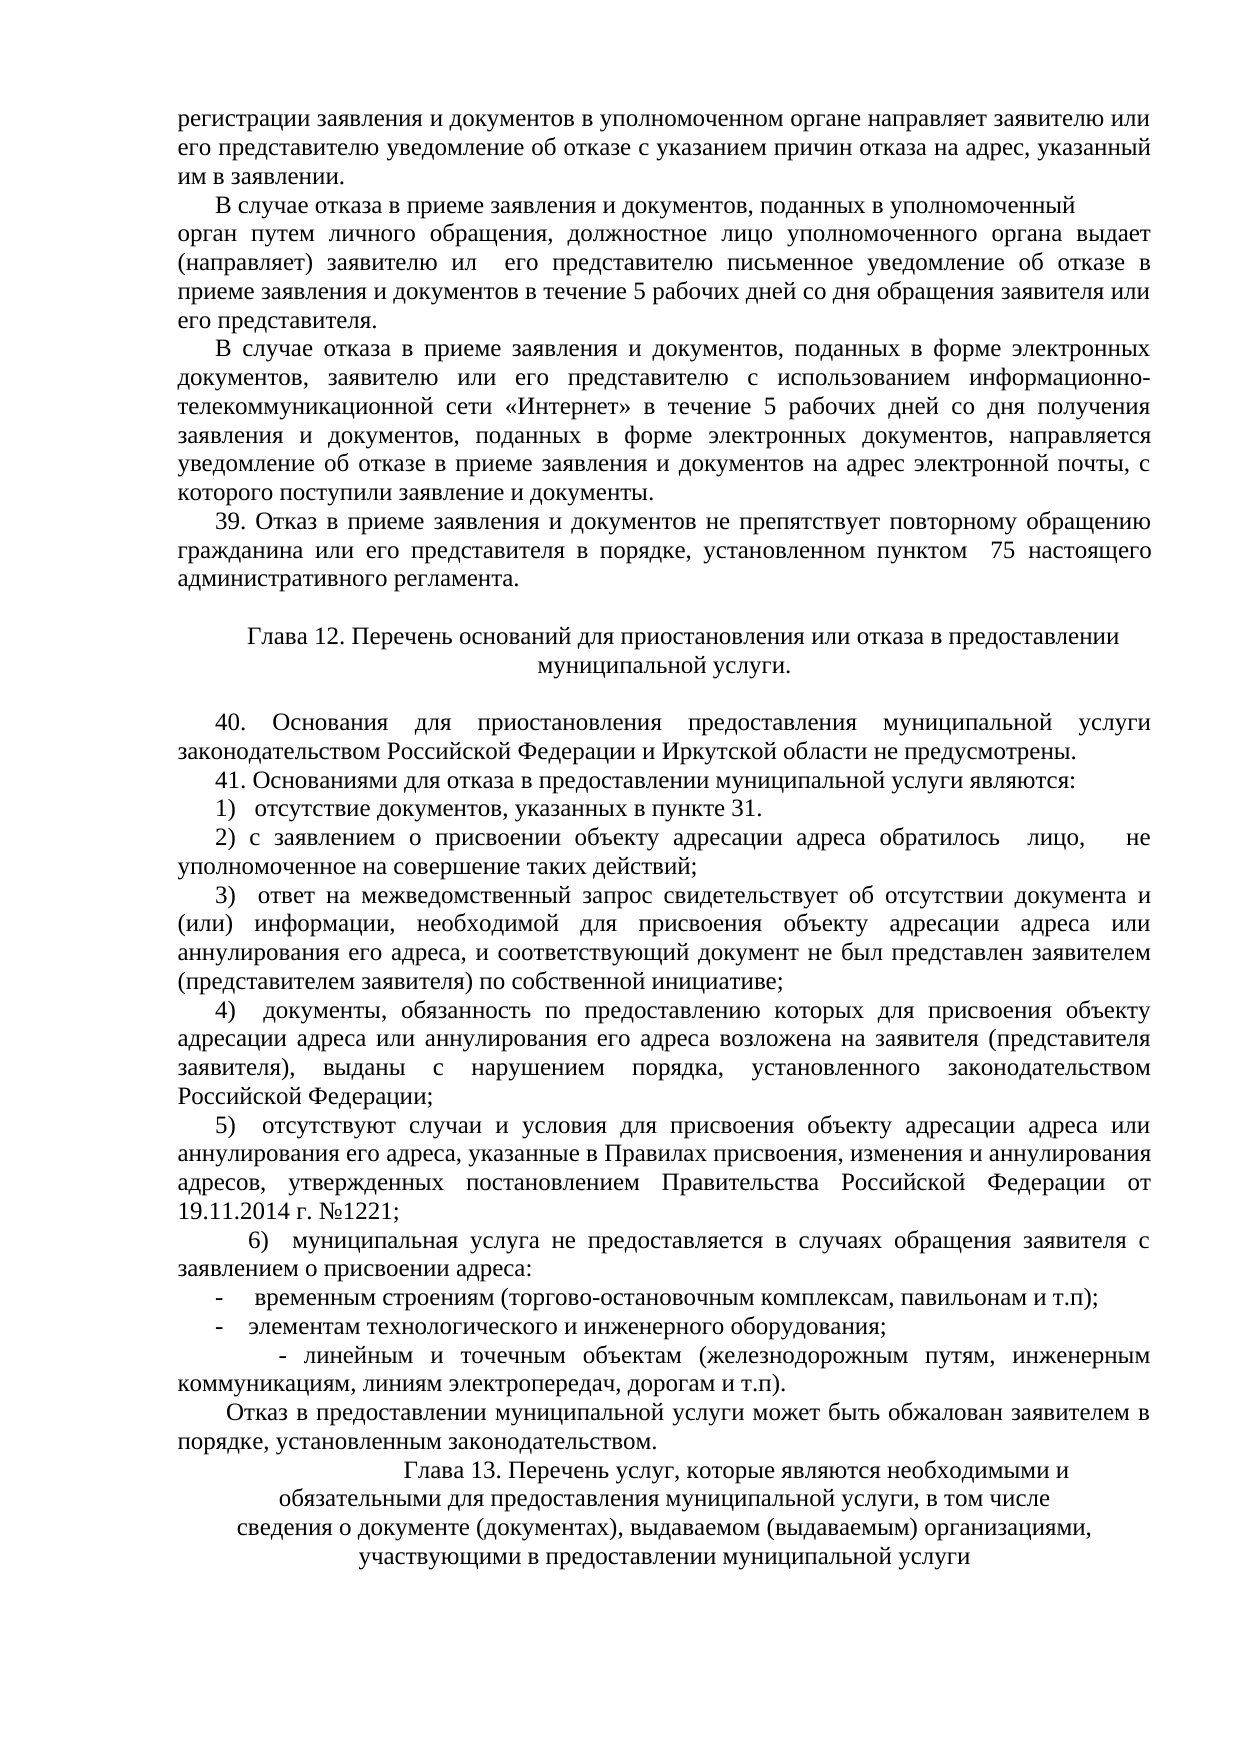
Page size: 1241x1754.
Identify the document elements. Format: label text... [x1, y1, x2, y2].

text В случае отказа в приеме заявления и документов, поданных в уполномоченный орган путем личного обращения, должностное лицо уполномоченного органа выдает (направляет) заявителю ил его представителю письменное уведомление об отказе в приеме заявления и документов в течение 5 рабочих дней со дня обращения заявителя или его представителя. [177, 190, 1152, 333]
text 40. Основания для приостановления предоставления муниципальной услуги законодательством Российской Федерации и Иркутской области не предусмотрены. [177, 707, 1152, 765]
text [177, 103, 1152, 190]
text 6) муниципальная услуга не предоставляется в случаях обращения заявителя с заявлением о присвоении адреса: [177, 1225, 1152, 1282]
text участвующими в предоставлении муниципальной услуги [177, 1541, 1152, 1570]
text В случае отказа в приеме заявления и документов, поданных в форме электронных документов, заявителю или его представителю с использованием информационно-телекоммуникационной сети «Интернет» в течение 5 рабочих дней со дня получения заявления и документов, поданных в форме электронных документов, направляется уведомление об отказе в приеме заявления и документов на адрес электронной почты, с которого поступили заявление и документы. [177, 333, 1152, 506]
text - линейным и точечным объектам (железнодорожным путям, инженерным коммуникациям, линиям электропередач, дорогам и т.п). [177, 1340, 1152, 1397]
text Глава 13. Перечень услуг, которые являются необходимыми и обязательными для предоставления муниципальной услуги, в том числе [177, 1455, 1152, 1512]
text - временным строениям (торгово-остановочным комплексам, павильонам и т.п); [177, 1282, 1152, 1311]
text Глава 12. Перечень оснований для приостановления или отказа в предоставлении муниципальной услуги. [177, 621, 1152, 678]
text - элементам технологического и инженерного оборудования; [177, 1311, 1152, 1340]
text 39. Отказ в приеме заявления и документов не препятствует повторному обращению гражданина или его представителя в порядке, установленном пунктом 75 настоящего административного регламента. [177, 506, 1152, 592]
text 4) документы, обязанность по предоставлению которых для присвоения объекту адресации адреса или аннулирования его адреса возложена на заявителя (представителя заявителя), выданы с нарушением порядка, установленного законодательством Российской Федерации; [177, 995, 1152, 1110]
text 3) ответ на межведомственный запрос свидетельствует об отсутствии документа и (или) информации, необходимой для присвоения объекту адресации адреса или аннулирования его адреса, и соответствующий документ не был представлен заявителем (представителем заявителя) по собственной инициативе; [177, 880, 1152, 995]
text Отказ в предоставлении муниципальной услуги может быть обжалован заявителем в порядке, установленным законодательством. [177, 1397, 1152, 1455]
text 1) отсутствие документов, указанных в пункте 31. [177, 793, 1152, 822]
text 41. Основаниями для отказа в предоставлении муниципальной услуги являются: [177, 765, 1152, 793]
text 2) с заявлением о присвоении объекту адресации адреса обратилось лицо, не уполномоченное на совершение таких действий; [177, 822, 1152, 880]
text 5) отсутствуют случаи и условия для присвоения объекту адресации адреса или аннулирования его адреса, указанные в Правилах присвоения, изменения и аннулирования адресов, утвержденных постановлением Правительства Российской Федерации от 19.11.2014 г. №1221; [177, 1110, 1152, 1225]
text сведения о документе (документах), выдаваемом (выдаваемым) организациями, [177, 1512, 1152, 1541]
